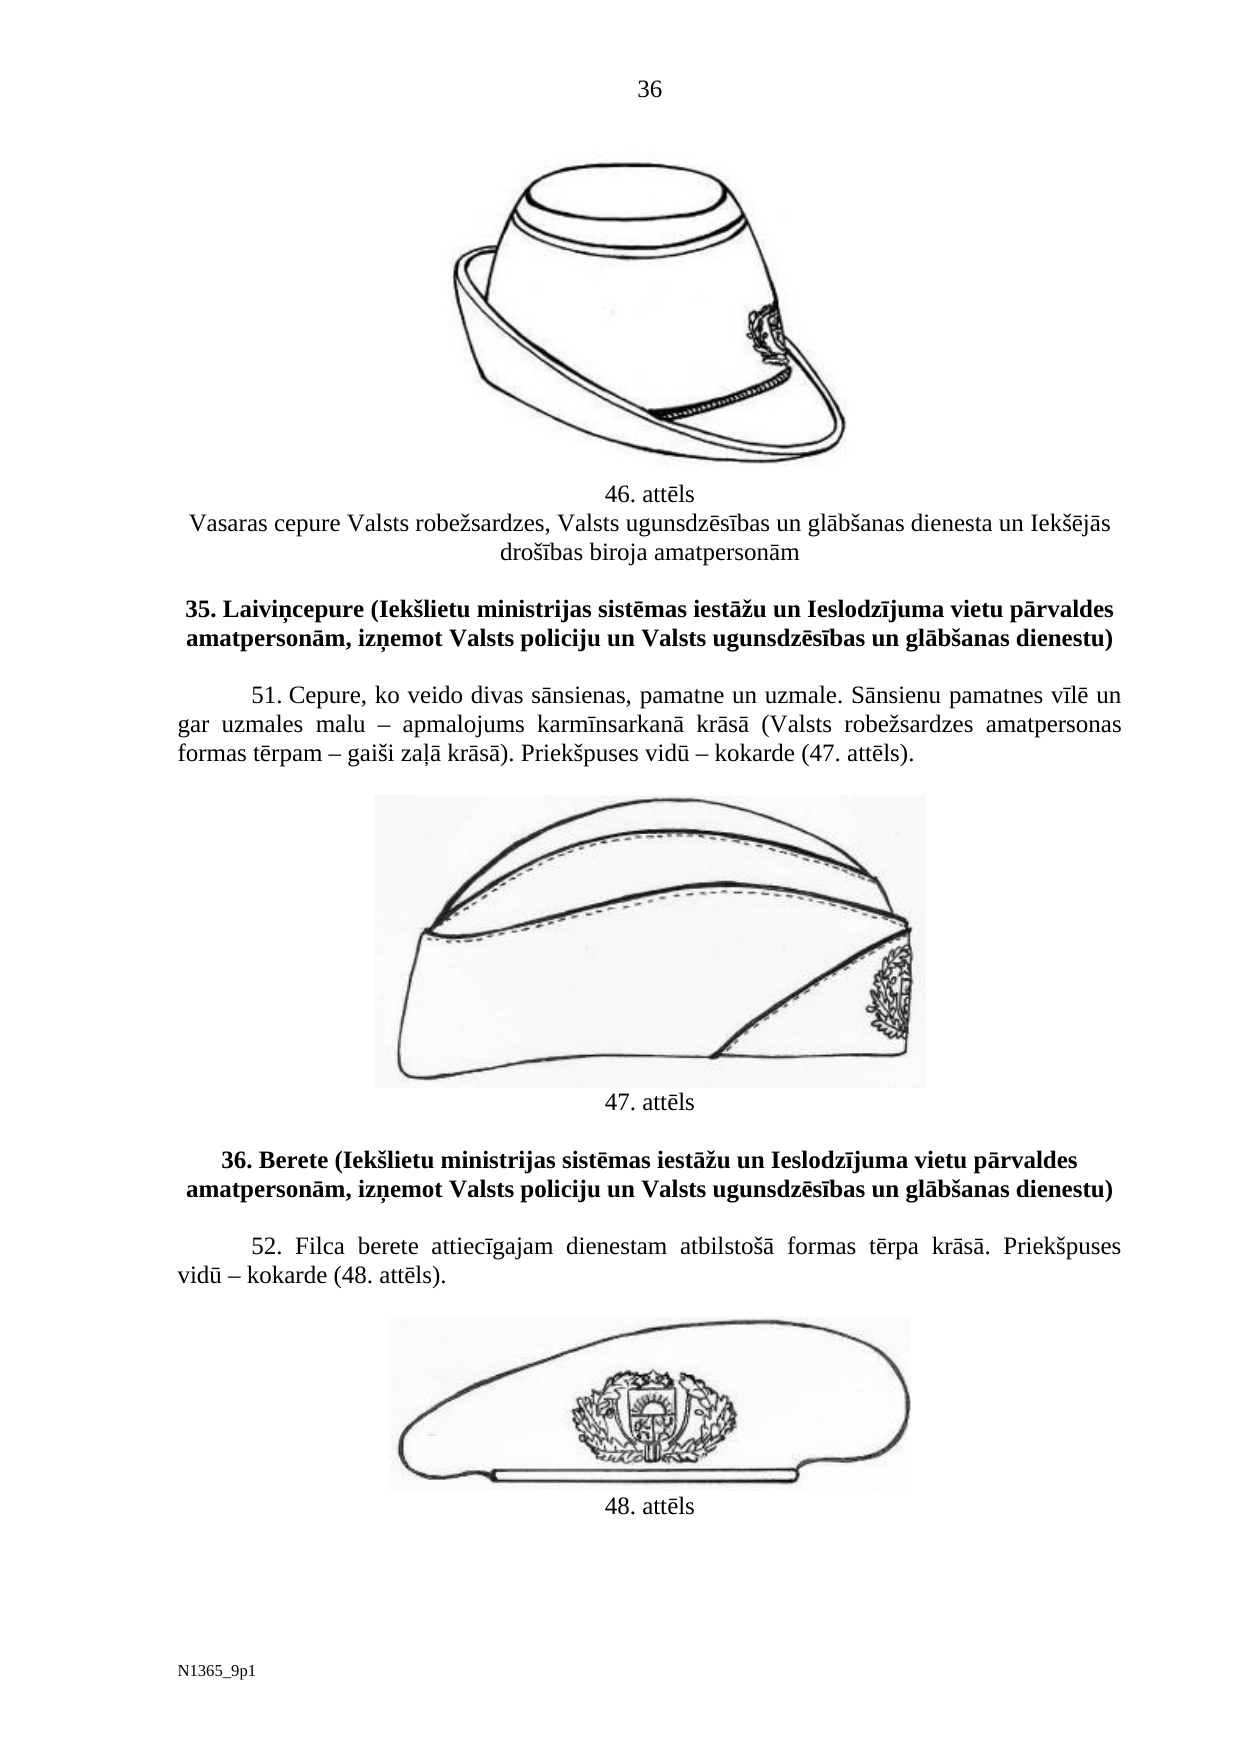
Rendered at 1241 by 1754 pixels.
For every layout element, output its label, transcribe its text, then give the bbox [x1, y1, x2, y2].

picture [438, 147, 862, 479]
text 52. Filca berete attiecīgajam dienestam atbilstošā formas tērpa krāsā. Priekšpuses vidū – kokarde (48. attēls). [177, 1231, 1122, 1289]
picture [373, 795, 926, 1088]
text 51. Cepure, ko veido divas sānsienas, pamatne un uzmale. Sānsienu pamatnes vīlē un gar uzmales malu – apmalojums karmīnsarkanā krāsā (Valsts robežsardzes amatpersonas formas tērpam – gaiši zaļā krāsā). Priekšpuses vidū – kokarde (47. attēls). [177, 680, 1122, 767]
text 35. Laiviņcepure (Iekšlietu ministrijas sistēmas iestāžu un Ieslodzījuma vietu pārvaldes amatpersonām, izņemot Valsts policiju un Valsts ugunsdzēsības un glābšanas dienestu) [177, 594, 1122, 652]
text Vasaras cepure Valsts robežsardzes, Valsts ugunsdzēsības un glābšanas dienesta un Iekšējās drošības biroja amatpersonām [177, 508, 1122, 594]
text 47. attēls [177, 1087, 1122, 1116]
picture [388, 1317, 911, 1491]
text 48. attēls [177, 1491, 1122, 1520]
text 36. Berete (Iekšlietu ministrijas sistēmas iestāžu un Ieslodzījuma vietu pārvaldes amatpersonām, izņemot Valsts policiju un Valsts ugunsdzēsības un glābšanas dienestu) [177, 1145, 1122, 1202]
